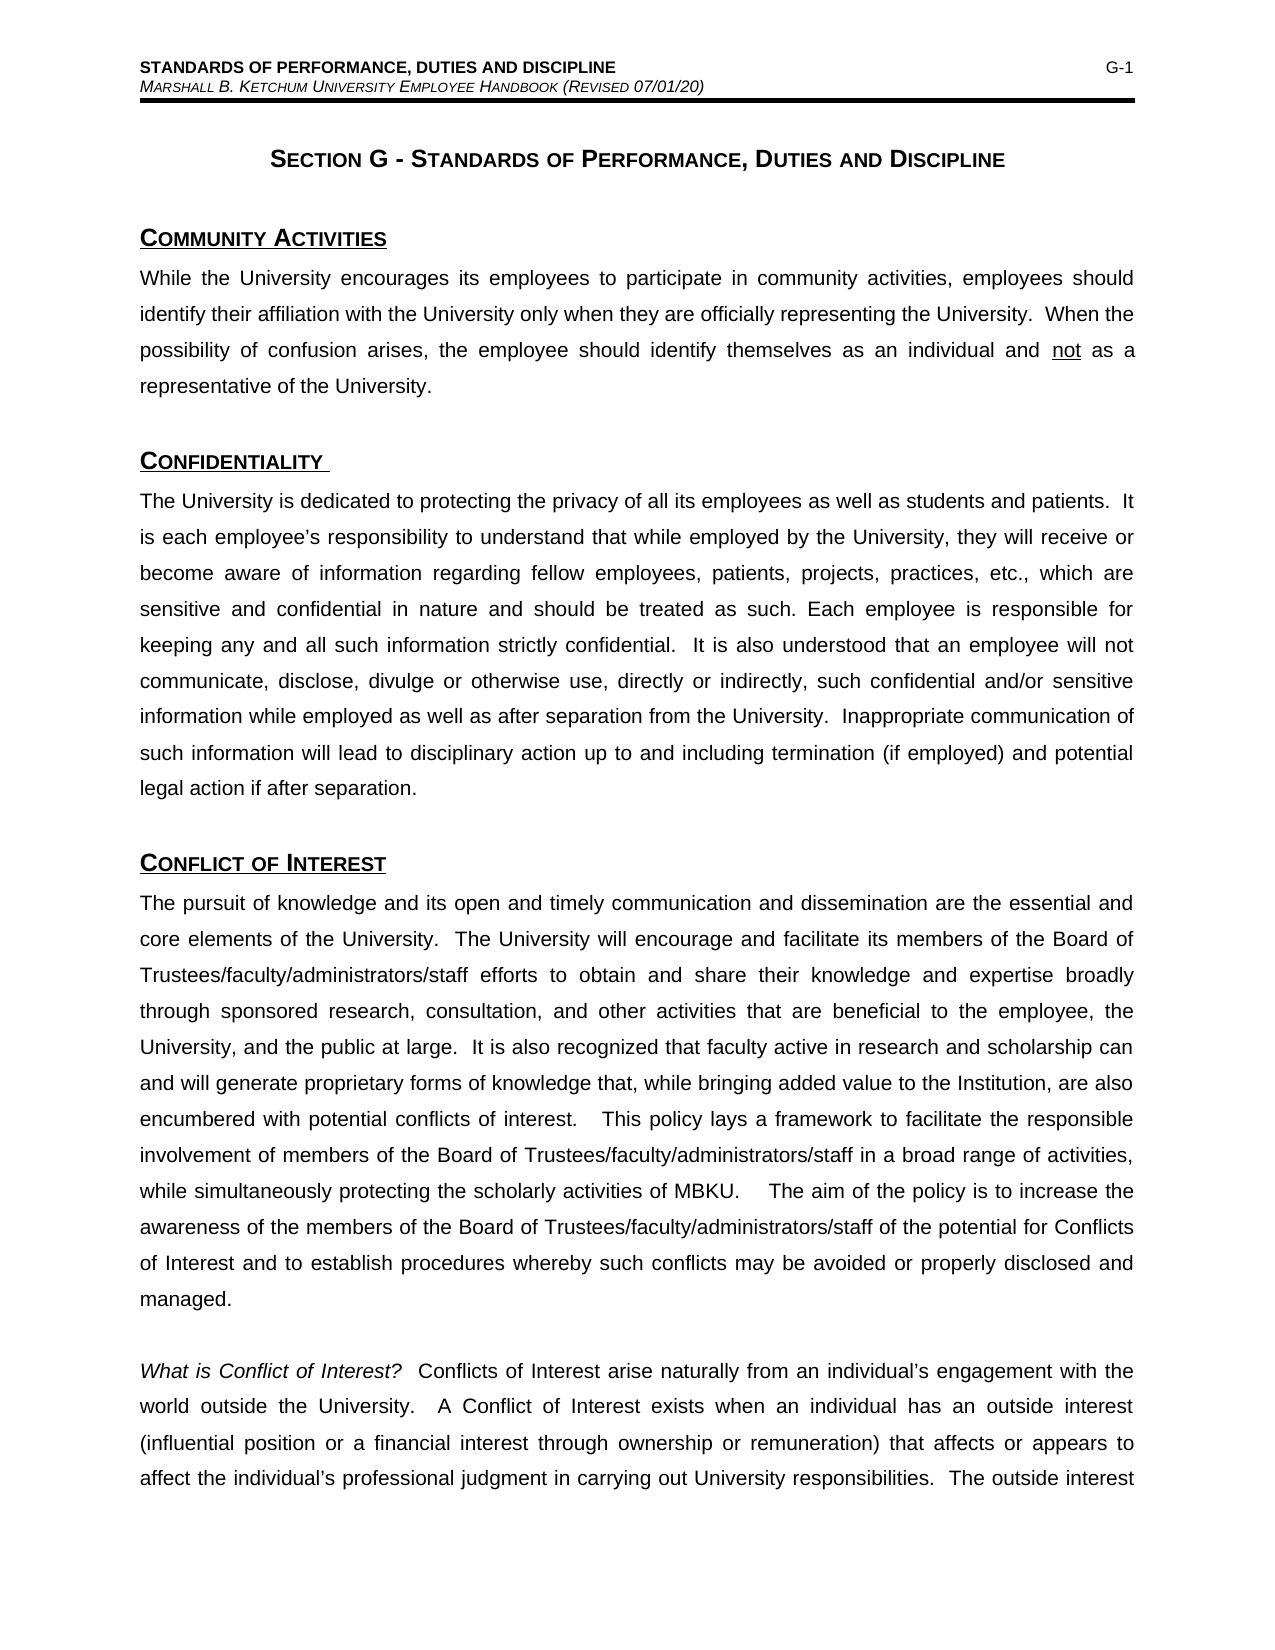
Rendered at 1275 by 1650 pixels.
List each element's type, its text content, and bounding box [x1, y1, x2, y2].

text The pursuit of knowledge and its open and timely communication and dissemination are the essential and core elements of the University. The University will encourage and facilitate its members of the Board of Trustees/faculty/administrators/staff efforts to obtain and share their knowledge and expertise broadly through sponsored research, consultation, and other activities that are beneficial to the employee, the University, and the public at large. It is also recognized that faculty active in research and scholarship can and will generate proprietary forms of knowledge that, while bringing added value to the Institution, are also encumbered with potential conflicts of interest. This policy lays a framework to facilitate the responsible involvement of members of the Board of Trustees/faculty/administrators/staff in a broad range of activities, while simultaneously protecting the scholarly activities of MBKU. The aim of the policy is to increase the awareness of the members of the Board of Trustees/faculty/administrators/staff of the potential for Conflicts of Interest and to establish procedures whereby such conflicts may be avoided or properly disclosed and managed. [139, 891, 1135, 1311]
text While the University encourages its employees to participate in community activities, employees should identify their affiliation with the University only when they are officially representing the University. When the possibility of confusion arises, the employee should identify themselves as an individual and not as a representative of the University. [139, 266, 1135, 398]
text The University is dedicated to protecting the privacy of all its employees as well as students and patients. It is each employee’s responsibility to understand that while employed by the University, they will receive or become aware of information regarding fellow employees, patients, projects, practices, etc., which are sensitive and confidential in nature and should be treated as such. Each employee is responsible for keeping any and all such information strictly confidential. It is also understood that an employee will not communicate, disclose, divulge or otherwise use, directly or indirectly, such confidential and/or sensitive information while employed as well as after separation from the University. Inappropriate communication of such information will lead to disciplinary action up to and including termination (if employed) and potential legal action if after separation. [139, 489, 1135, 800]
subtitle Confidentiality [139, 446, 1135, 474]
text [139, 1358, 1135, 1490]
subtitle Section G - Standards of Performance, Duties and Discipline [139, 144, 1135, 172]
subtitle Conflict of Interest [139, 848, 1135, 877]
subtitle Community Activities [139, 223, 1135, 252]
